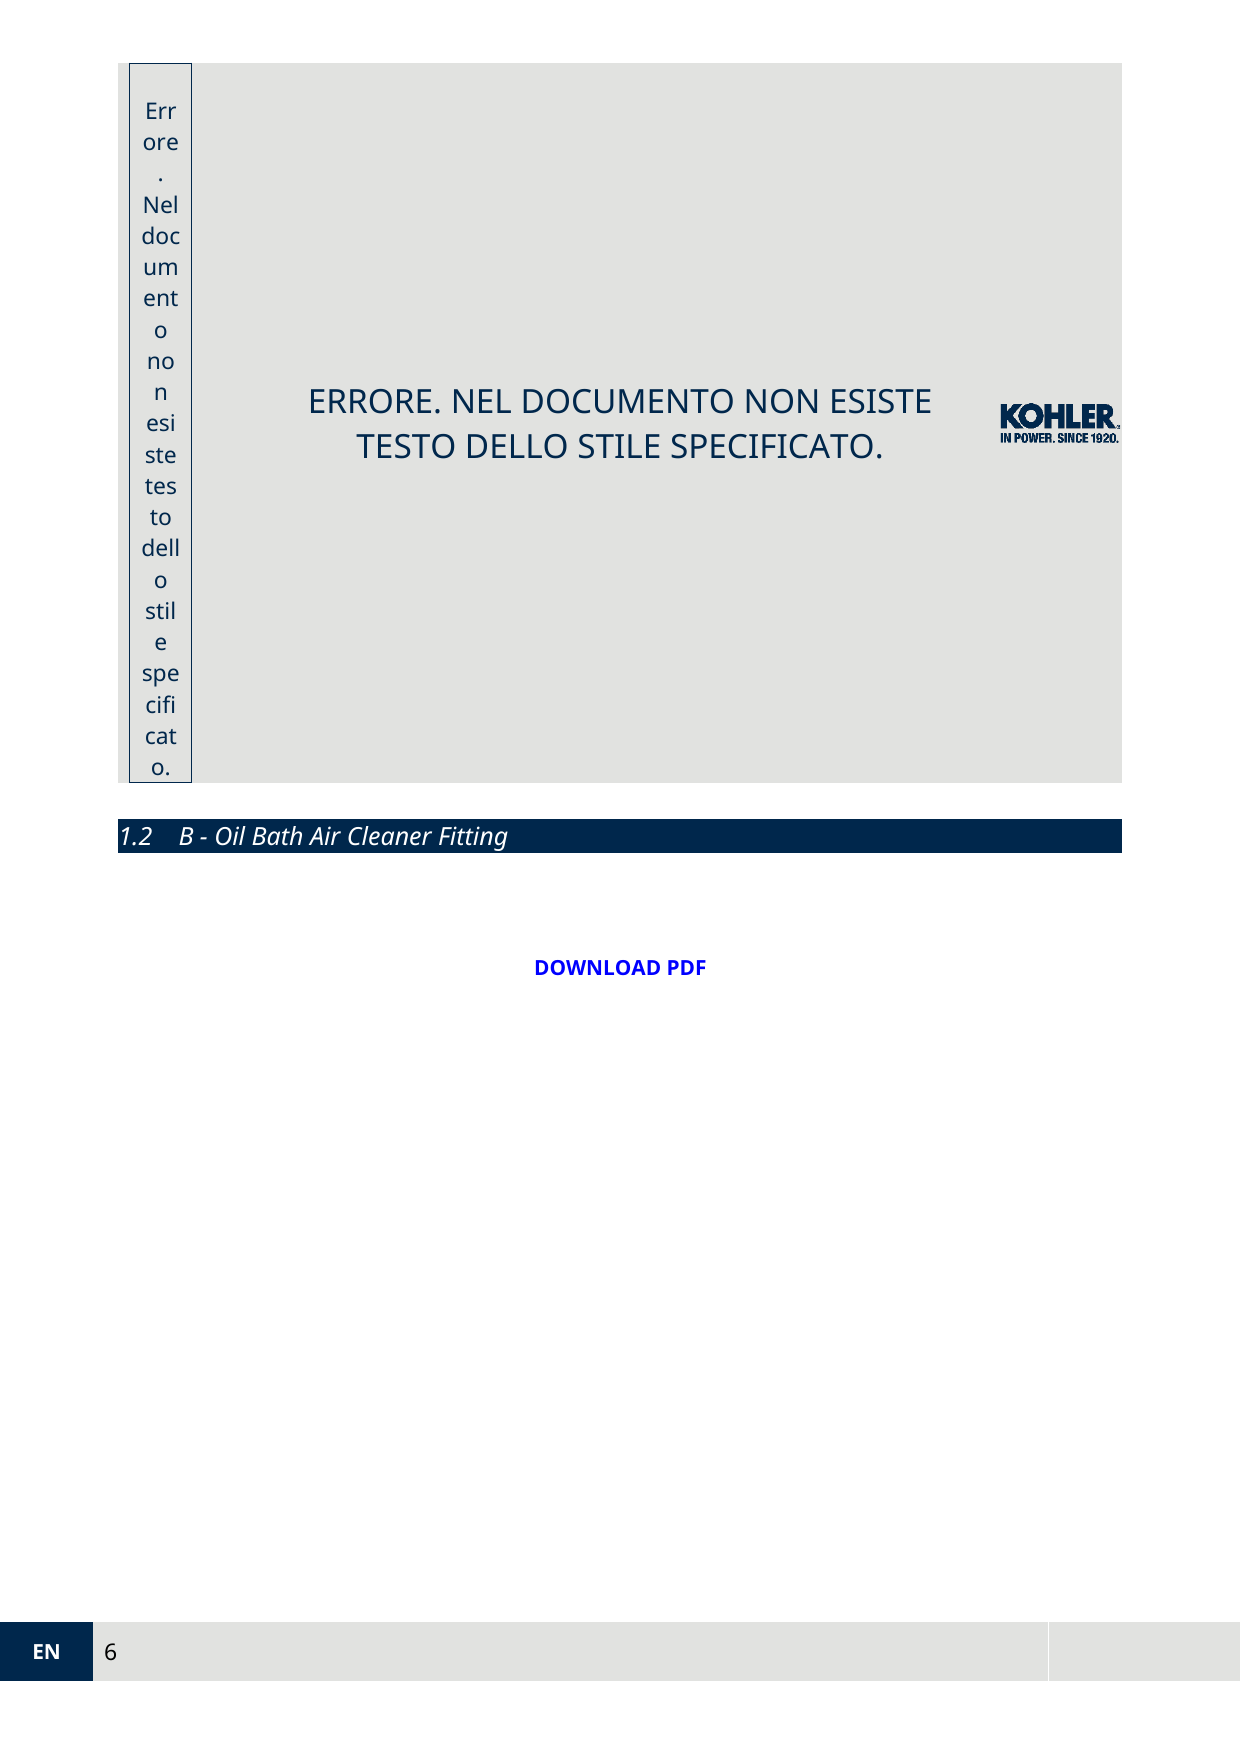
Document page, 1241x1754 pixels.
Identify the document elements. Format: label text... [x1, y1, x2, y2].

picture [1000, 403, 1121, 443]
table_header DOWNLOAD PDF [118, 872, 1122, 1062]
subtitle B - Oil Bath Air Cleaner Fitting [118, 819, 1122, 853]
